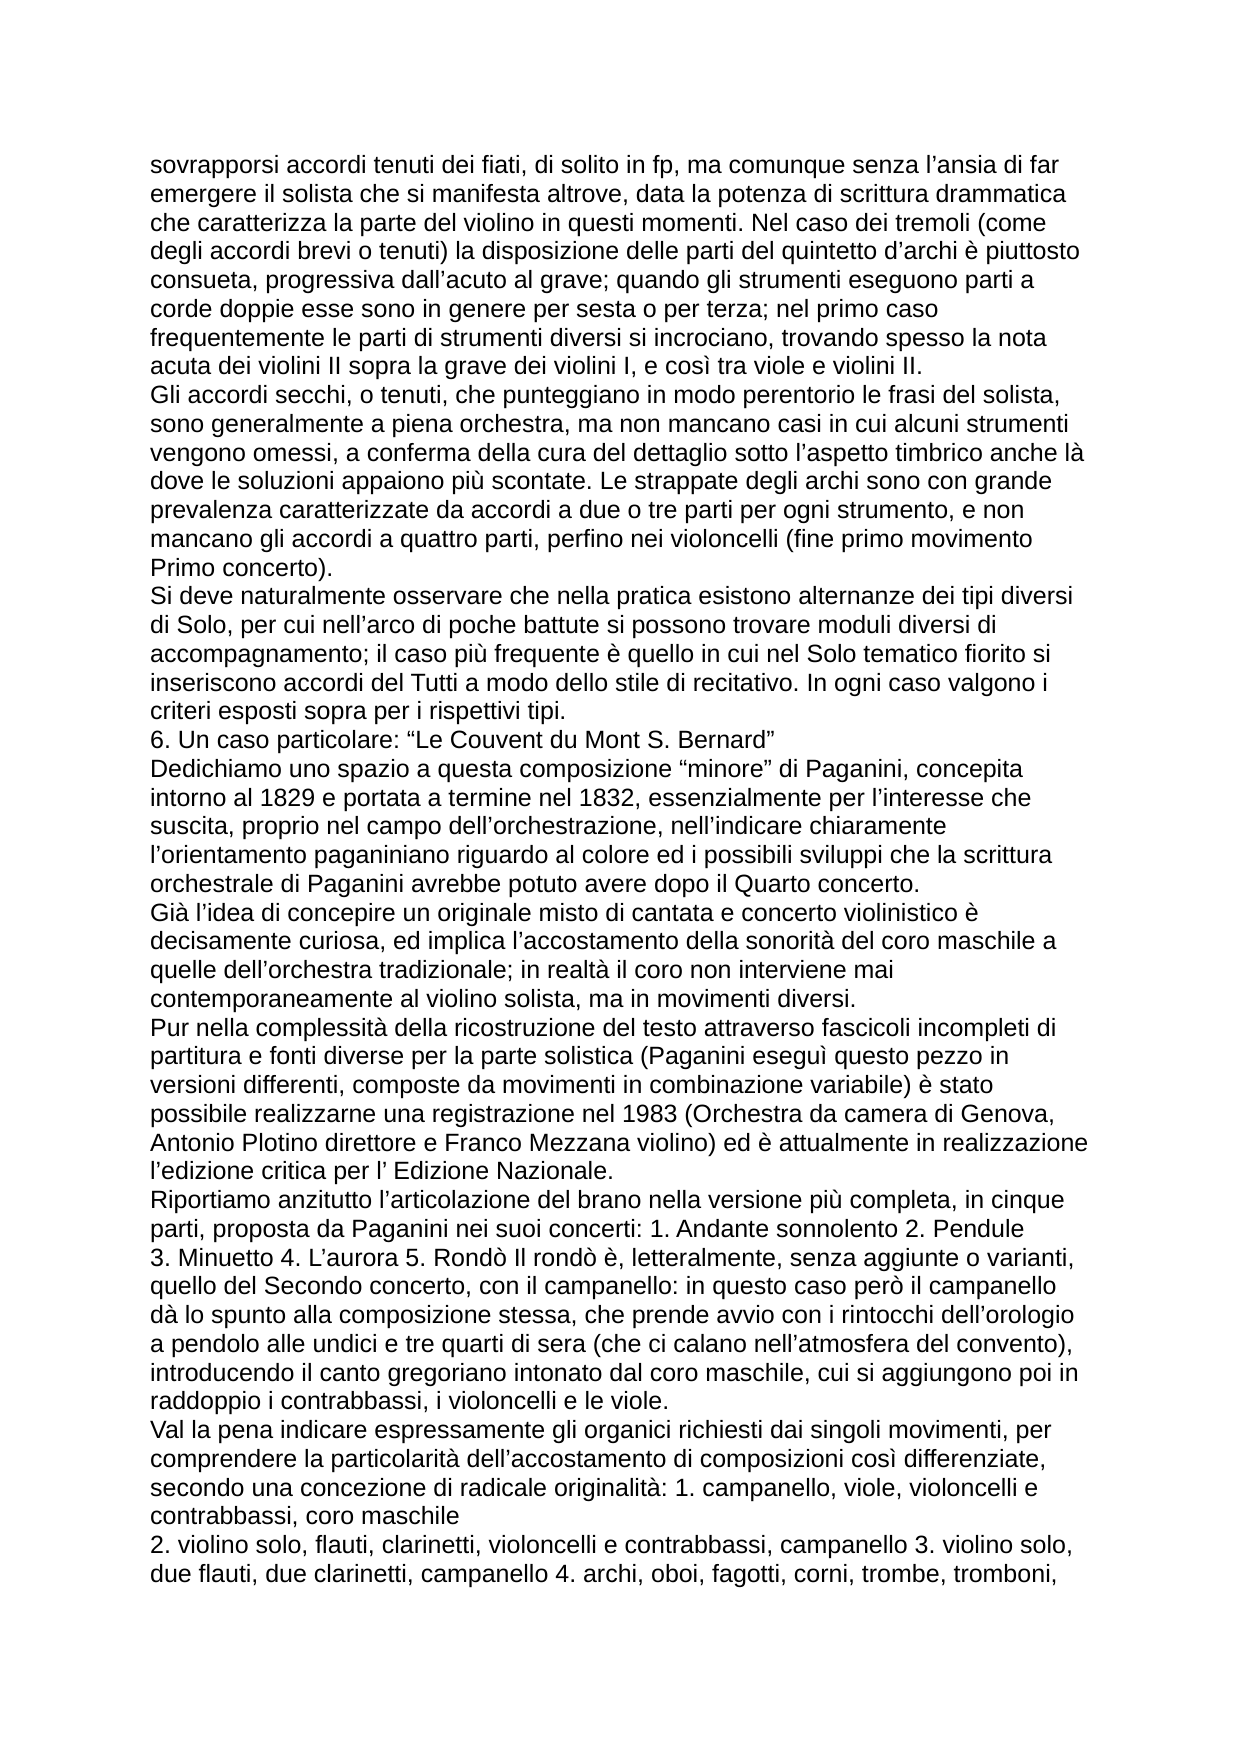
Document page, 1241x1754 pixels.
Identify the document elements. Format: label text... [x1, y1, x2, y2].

text Dedichiamo uno spazio a questa composizione “minore” di Paganini, concepita intorno al 1829 e portata a termine nel 1832, essenzialmente per l’interesse che suscita, proprio nel campo dell’orchestrazione, nell’indicare chiaramente l’orientamento paganiniano riguardo al colore ed i possibili sviluppi che la scrittura orchestrale di Paganini avrebbe potuto avere dopo il Quarto concerto. [150, 926, 1090, 1070]
text 3. Minuetto 4. L’aurora 5. Rondò Il rondò è, letteralmente, senza aggiunte o varianti, quello del Secondo concerto, con il campanello: in questo caso però il campanello dà lo spunto alla composizione stessa, che prende avvio con i rintocchi dell’orologio a pendolo alle undici e tre quarti di sera (che ci calano nell’atmosfera del convento), introducendo il canto gregoriano intonato dal coro maschile, cui si aggiungono poi in raddoppio i contrabbassi, i violoncelli e le viole. [150, 1415, 1090, 1587]
text Gli accordi secchi, o tenuti, che punteggiano in modo perentorio le frasi del solista, sono generalmente a piena orchestra, ma non mancano casi in cui alcuni strumenti vengono omessi, a conferma della cura del dettaglio sotto l’aspetto timbrico anche là dove le soluzioni appaiono più scontate. Le strappate degli archi sono con grande prevalenza caratterizzate da accordi a due o tre parti per ogni strumento, e non mancano gli accordi a quattro parti, perfino nei violoncelli (fine primo movimento Primo concerto). [150, 552, 1090, 754]
text Pur nella complessità della ricostruzione del testo attraverso fascicoli incompleti di partitura e fonti diverse per la parte solistica (Paganini eseguì questo pezzo in versioni differenti, composte da movimenti in combinazione variabile) è stato possibile realizzarne una registrazione nel 1983 (Orchestra da camera di Genova, Antonio Plotino direttore e Franco Mezzana violino) ed è attualmente in realizzazione l’edizione critica per l’ Edizione Nazionale. [150, 1185, 1090, 1357]
text Si deve naturalmente osservare che nella pratica esistono alternanze dei tipi diversi di Solo, per cui nell’arco di poche battute si possono trovare moduli diversi di accompagnamento; il caso più frequente è quello in cui nel Solo tematico fiorito si inseriscono accordi del Tutti a modo dello stile di recitativo. In ogni caso valgono i criteri esposti sopra per i rispettivi tipi. [150, 754, 1090, 897]
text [150, 150, 1090, 552]
text Riportiamo anzitutto l’articolazione del brano nella versione più completa, in cinque parti, proposta da Paganini nei suoi concerti: 1. Andante sonnolento 2. Pendule [150, 1357, 1090, 1415]
text Già l’idea di concepire un originale misto di cantata e concerto violinistico è decisamente curiosa, ed implica l’accostamento della sonorità del coro maschile a quelle dell’orchestra tradizionale; in realtà il coro non interviene mai contemporaneamente al violino solista, ma in movimenti diversi. [150, 1070, 1090, 1185]
text 6. Un caso particolare: “Le Couvent du Mont S. Bernard” [150, 897, 1090, 926]
